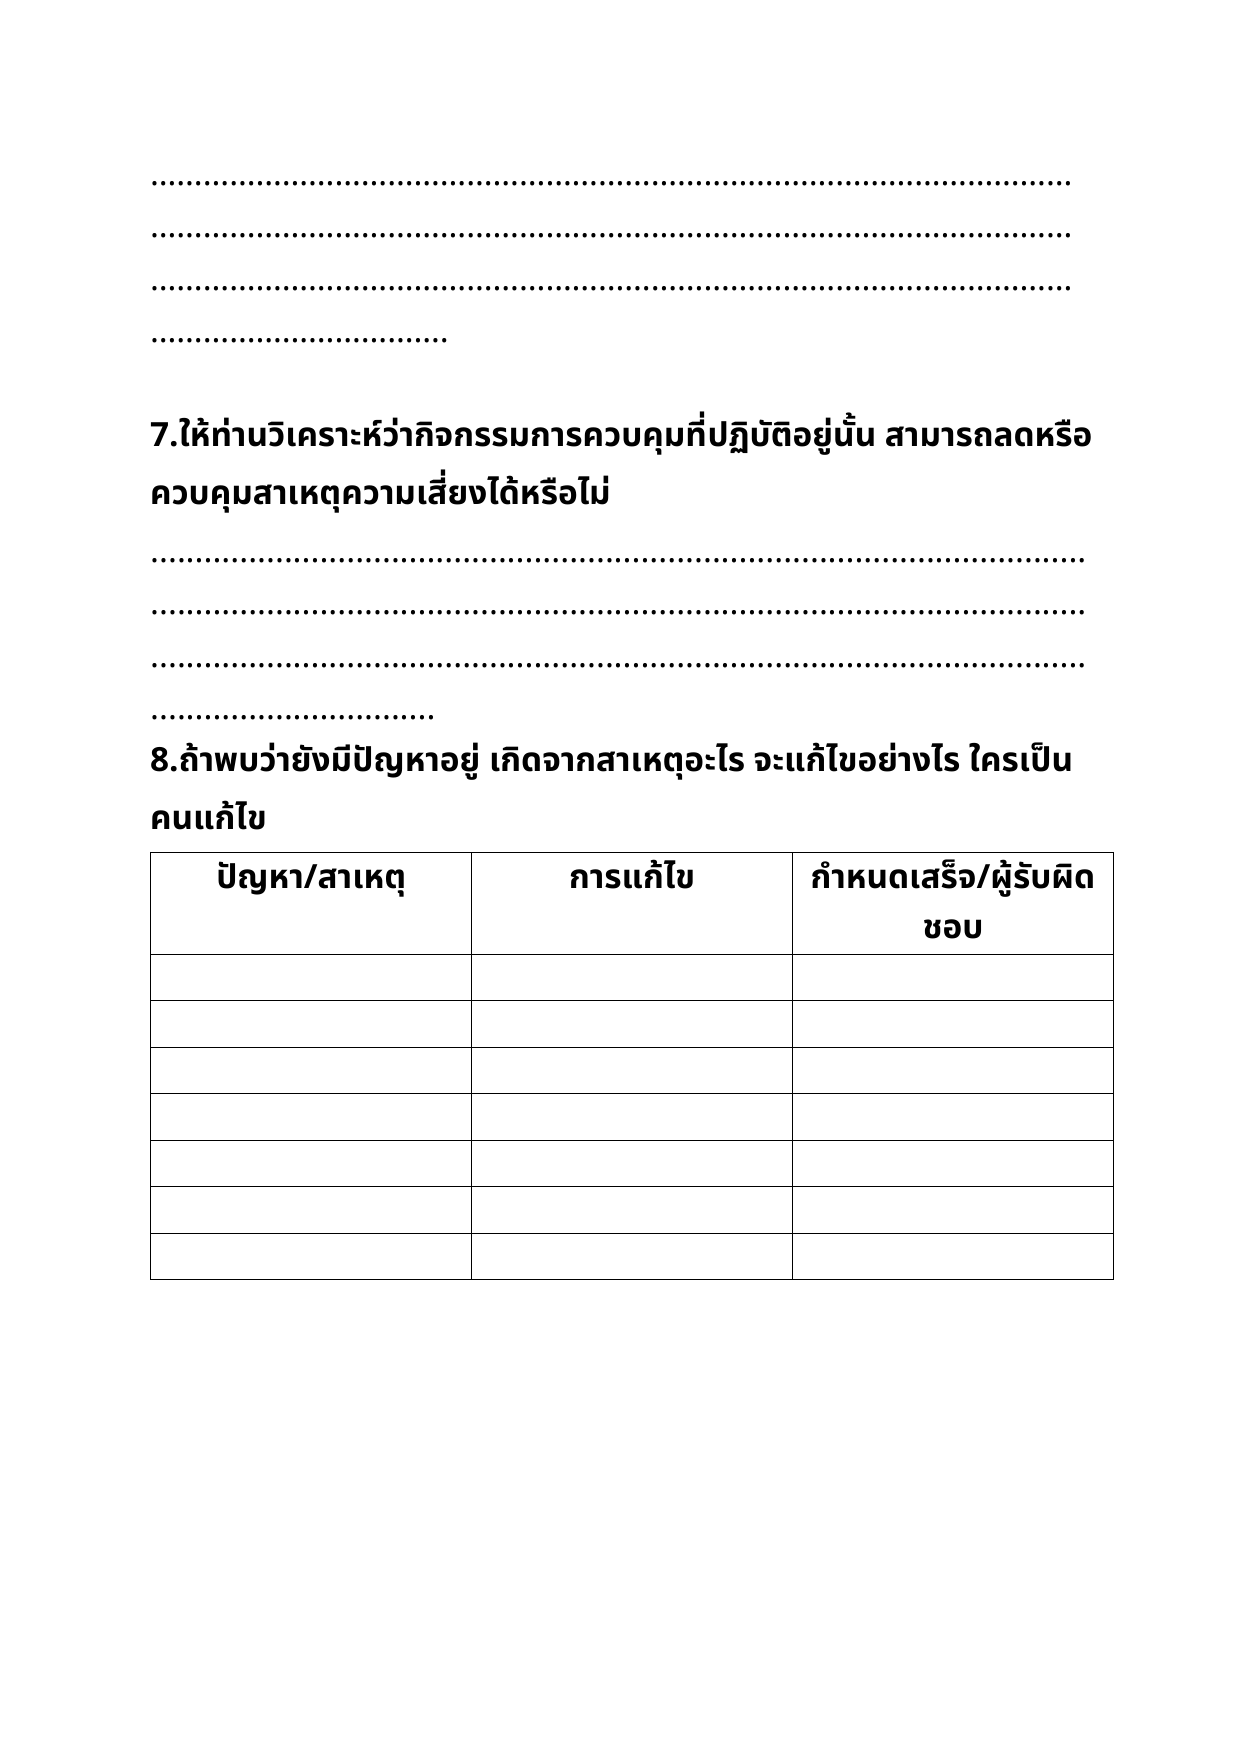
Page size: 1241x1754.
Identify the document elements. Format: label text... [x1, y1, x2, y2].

table_cell [793, 1048, 1113, 1093]
text 8.ถ้าพบว่ายังมีปัญหาอยู่ เกิดจากสาเหตุอะไร จะแก้ไขอย่างไร ใครเป็นคนแก้ไข [150, 736, 1097, 844]
table_header ปัญหา/สาเหตุ [151, 853, 471, 954]
table_header การแก้ไข [472, 853, 792, 954]
text ……………………………………………………………………………………………………………………………………………………………………………………………………………………………………………………………………………………………………………………. [150, 150, 1097, 352]
text ........................................................................................................................................................................................................................................................................................................................................................... [150, 527, 1097, 729]
table_cell [151, 1048, 471, 1093]
table_cell [151, 1001, 471, 1047]
table_cell [151, 1234, 471, 1279]
table_cell [151, 1187, 471, 1233]
table_cell [472, 1094, 792, 1140]
table_cell [793, 1094, 1113, 1140]
table_cell [151, 1141, 471, 1186]
text 7.ให้ท่านวิเคราะห์ว่ากิจกรรมการควบคุมที่ปฏิบัติอยู่นั้น สามารถลดหรือควบคุมสาเหตุความเสี่ยงได้หรือไม่ [150, 411, 1097, 519]
table_cell [472, 955, 792, 1000]
table_cell [472, 1001, 792, 1047]
table_cell [793, 1001, 1113, 1047]
table_cell [472, 1234, 792, 1279]
table_cell [793, 1234, 1113, 1279]
table_cell [793, 1141, 1113, 1186]
table_cell [793, 1187, 1113, 1233]
table_cell [151, 955, 471, 1000]
table_cell [472, 1187, 792, 1233]
table_cell [151, 1094, 471, 1140]
table_cell [472, 1048, 792, 1093]
table_cell [793, 955, 1113, 1000]
table_header กำหนดเสร็จ/ผู้รับผิดชอบ [793, 853, 1113, 954]
table_cell [472, 1141, 792, 1186]
